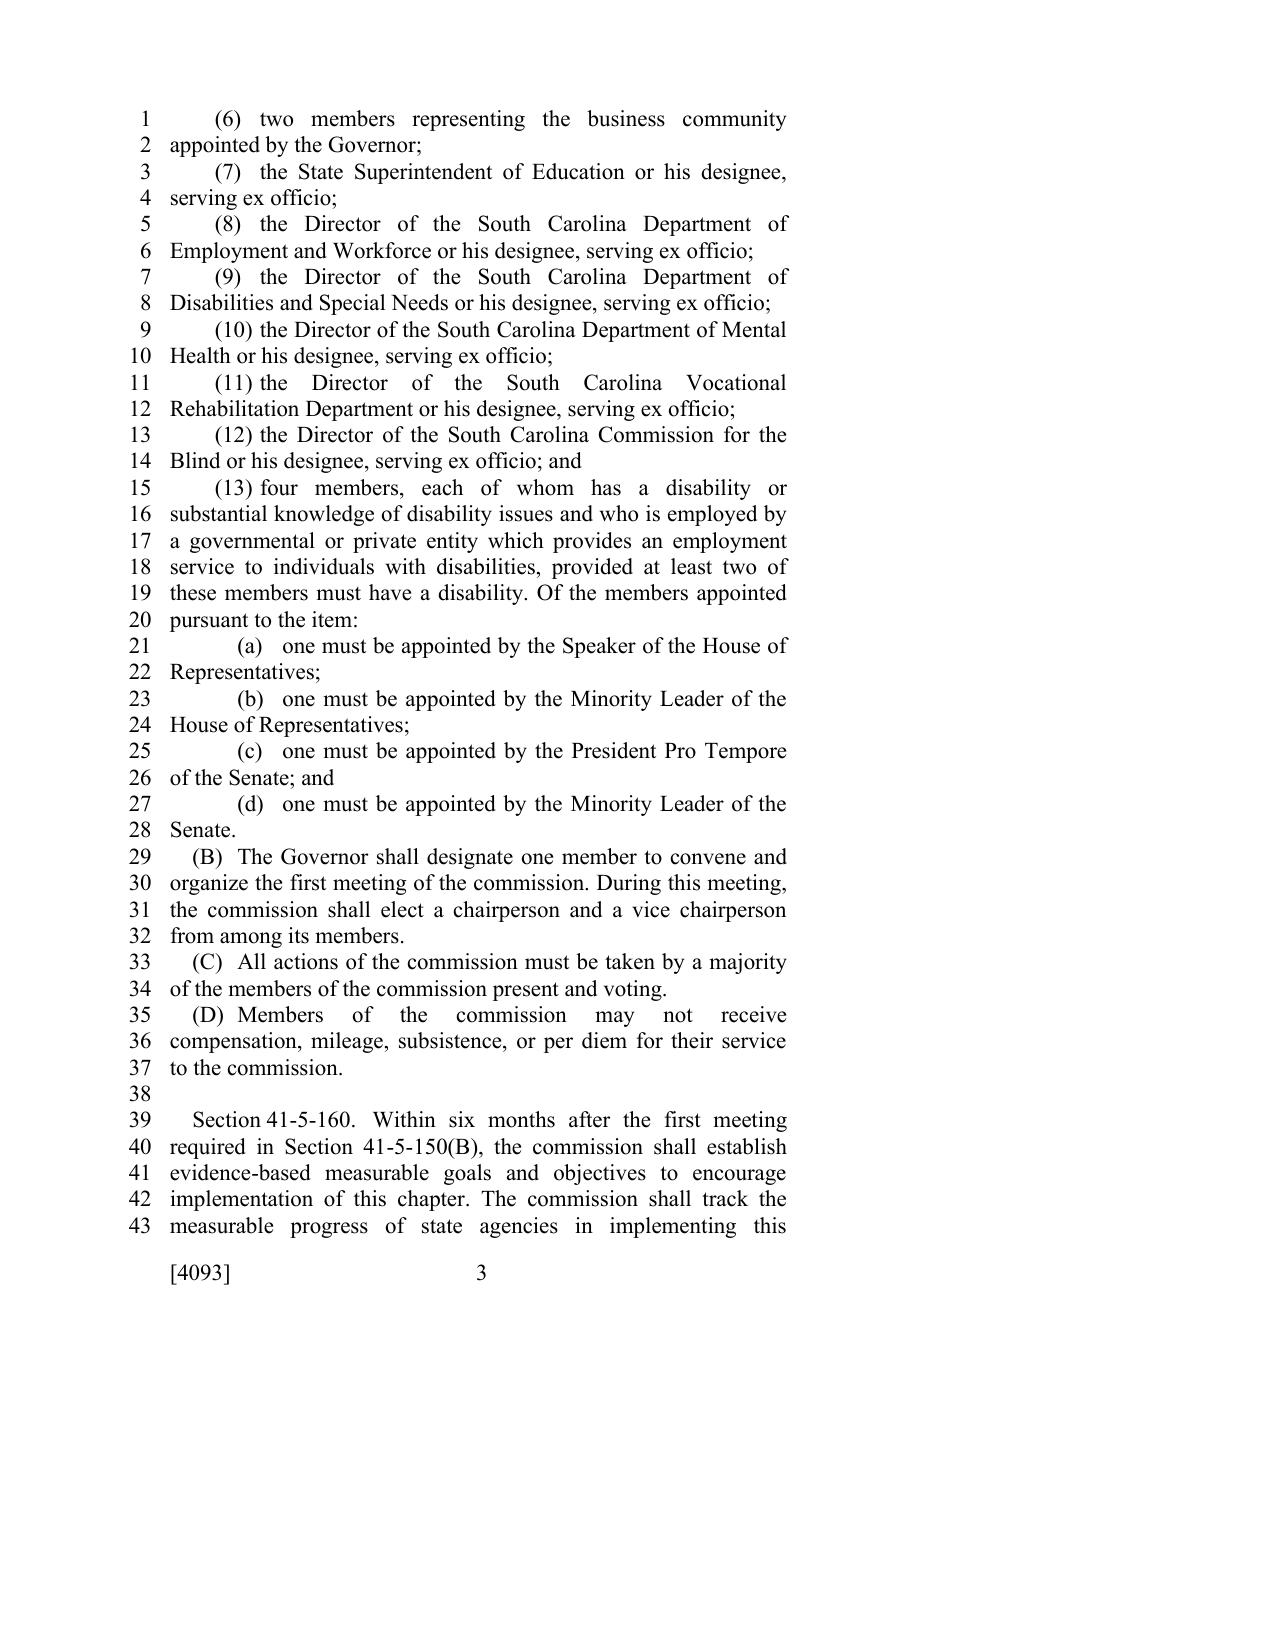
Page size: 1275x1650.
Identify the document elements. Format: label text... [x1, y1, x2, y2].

text (6) two members representing the business community appointed by the Governor; [169, 105, 787, 158]
text (9) the Director of the South Carolina Department of Disabilities and Special Needs or his designee, serving ex officio; [169, 263, 787, 316]
text (11) the Director of the South Carolina Vocational Rehabilitation Department or his designee, serving ex officio; [169, 368, 787, 421]
text (c) one must be appointed by the President Pro Tempore of the Senate; and [169, 737, 787, 790]
text (7) the State Superintendent of Education or his designee, serving ex officio; [169, 158, 787, 210]
text (b) one must be appointed by the Minority Leader of the House of Representatives; [169, 685, 787, 737]
text (D) Members of the commission may not receive compensation, mileage, subsistence, or per diem for their service to the commission. [169, 1001, 787, 1080]
text (12) the Director of the South Carolina Commission for the Blind or his designee, serving ex officio; and [169, 421, 787, 474]
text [169, 1106, 787, 1238]
text (10) the Director of the South Carolina Department of Mental Health or his designee, serving ex officio; [169, 316, 787, 368]
text (B) The Governor shall designate one member to convene and organize the first meeting of the commission. During this meeting, the commission shall elect a chairperson and a vice chairperson from among its members. [169, 843, 787, 948]
text (8) the Director of the South Carolina Department of Employment and Workforce or his designee, serving ex officio; [169, 210, 787, 263]
text (13) four members, each of whom has a disability or substantial knowledge of disability issues and who is employed by a governmental or private entity which provides an employment service to individuals with disabilities, provided at least two of these members must have a disability. Of the members appointed pursuant to the item: [169, 474, 787, 632]
text (C) All actions of the commission must be taken by a majority of the members of the commission present and voting. [169, 948, 787, 1001]
text (a) one must be appointed by the Speaker of the House of Representatives; [169, 632, 787, 685]
text (d) one must be appointed by the Minority Leader of the Senate. [169, 790, 787, 843]
